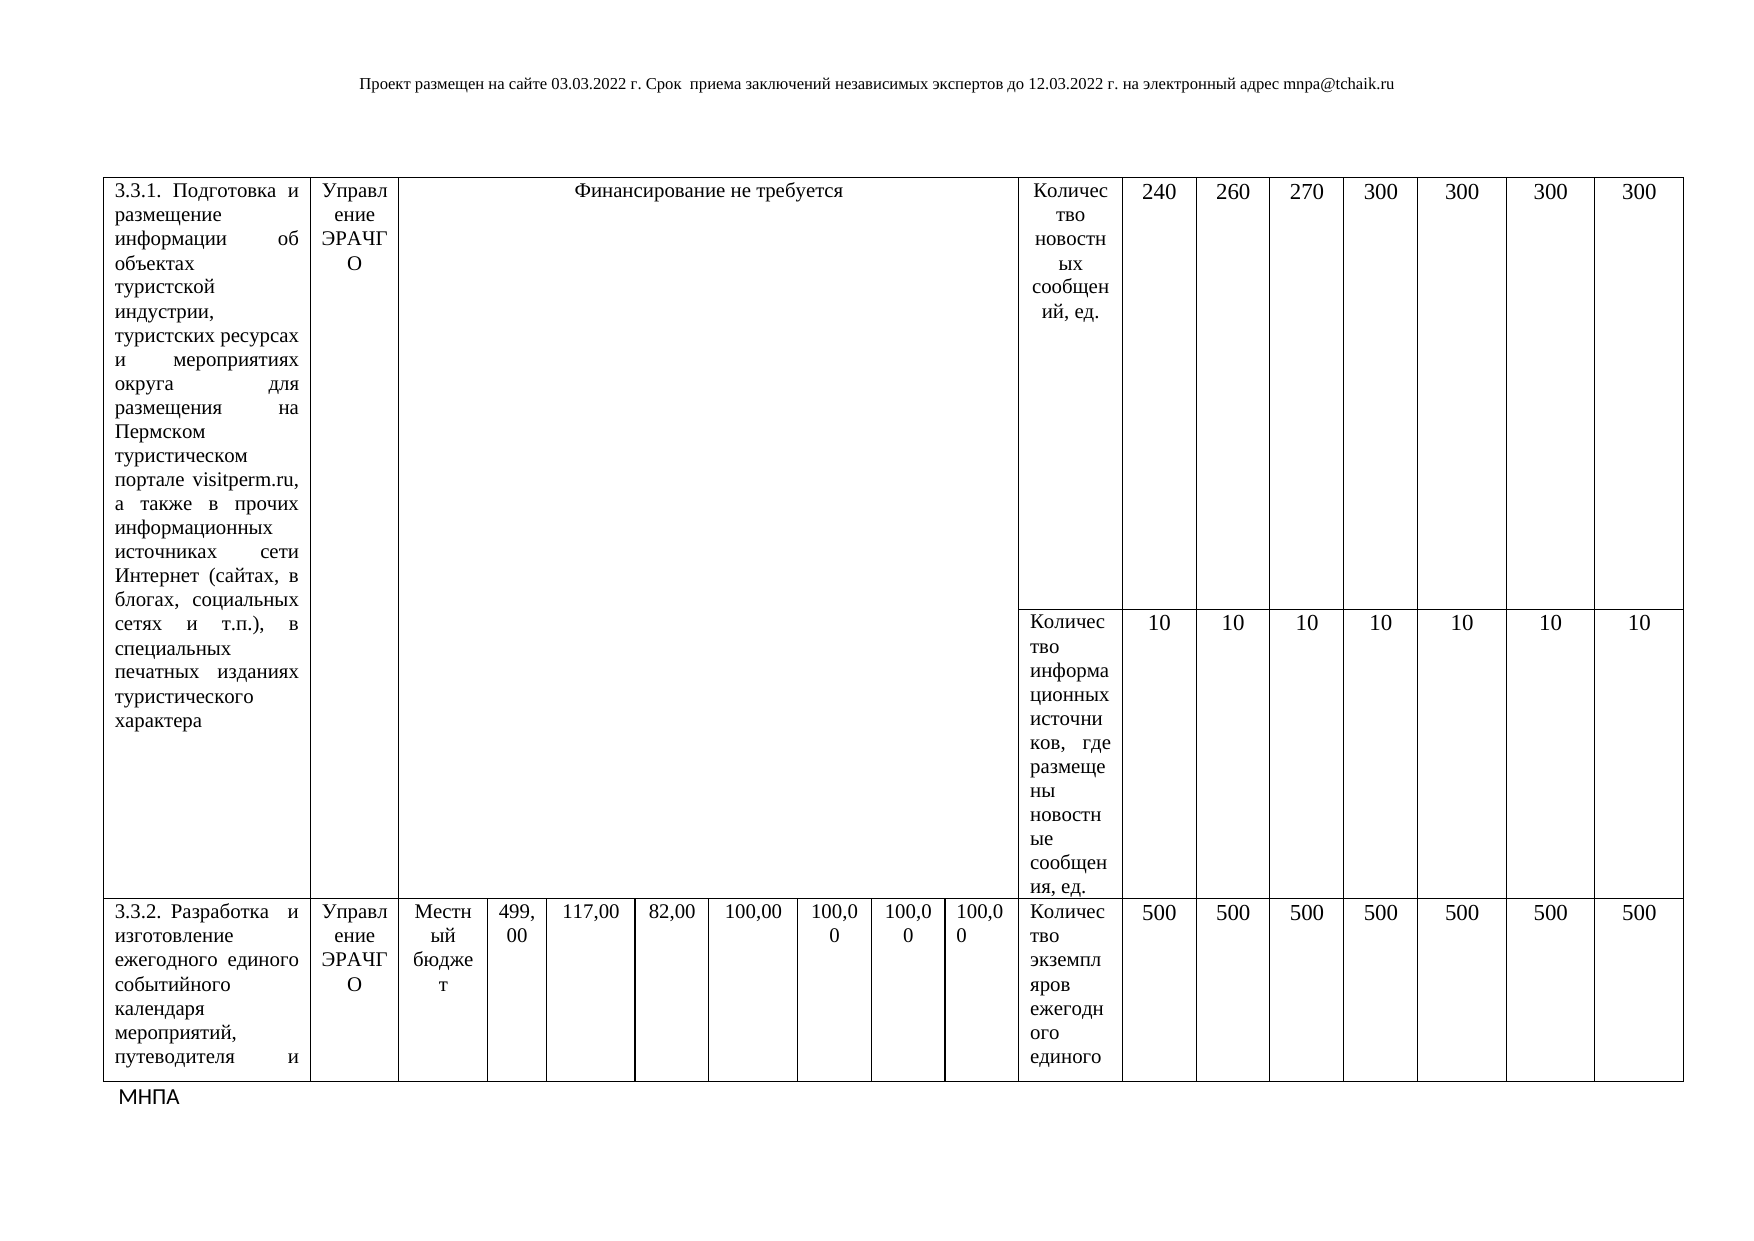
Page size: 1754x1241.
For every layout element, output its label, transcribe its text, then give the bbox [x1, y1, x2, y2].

table_cell 500 [1507, 899, 1594, 1081]
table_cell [104, 899, 310, 1081]
table_cell 10 [1123, 610, 1196, 898]
table_cell Управление ЭРАЧГО [311, 899, 398, 1081]
table_cell 100,00 [946, 899, 1018, 1081]
table_cell 300 [1344, 178, 1417, 608]
table_cell 100,00 [709, 899, 797, 1081]
table_cell 10 [1270, 610, 1343, 898]
table_cell 82,00 [636, 899, 708, 1081]
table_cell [1019, 899, 1122, 1081]
table_cell 100,00 [798, 899, 871, 1081]
table_cell 240 [1123, 178, 1196, 608]
table_cell 300 [1507, 178, 1594, 608]
table_cell Управление ЭРАЧГО [311, 178, 398, 898]
table_cell 100,00 [872, 899, 944, 1081]
table_cell Количество новостных сообщений, ед. [1019, 178, 1122, 608]
table_cell 500 [1344, 899, 1417, 1081]
table_cell 10 [1507, 610, 1594, 898]
table_cell 10 [1344, 610, 1417, 898]
table_cell 499,00 [488, 899, 546, 1081]
table_cell 117,00 [547, 899, 634, 1081]
table_cell Количество информационных источников, где размещены новостные сообщения, ед. [1019, 610, 1122, 898]
table_cell 10 [1418, 610, 1506, 898]
table_cell Местный бюджет [399, 899, 487, 1081]
table_cell 500 [1270, 899, 1343, 1081]
table_cell 300 [1595, 178, 1683, 608]
table_cell 260 [1197, 178, 1269, 608]
table_cell 10 [1595, 610, 1683, 898]
table_cell 500 [1123, 899, 1196, 1081]
table_cell 270 [1270, 178, 1343, 608]
table_cell Финансирование не требуется [399, 178, 1018, 898]
table_cell 300 [1418, 178, 1506, 608]
table_cell 3.3.1. Подготовка и размещение информации об объектах туристской индустрии, туристских ресурсах и мероприятиях округа для размещения на Пермском туристическом портале visitperm.ru, а также в прочих информационных источниках сети Интернет (сайтах, в блогах, социальных сетях и т.п.), в специальных печатных изданиях туристического характера [104, 178, 310, 898]
table_cell 500 [1418, 899, 1506, 1081]
table_cell 10 [1197, 610, 1269, 898]
table_cell 500 [1595, 899, 1683, 1081]
table_cell 500 [1197, 899, 1269, 1081]
